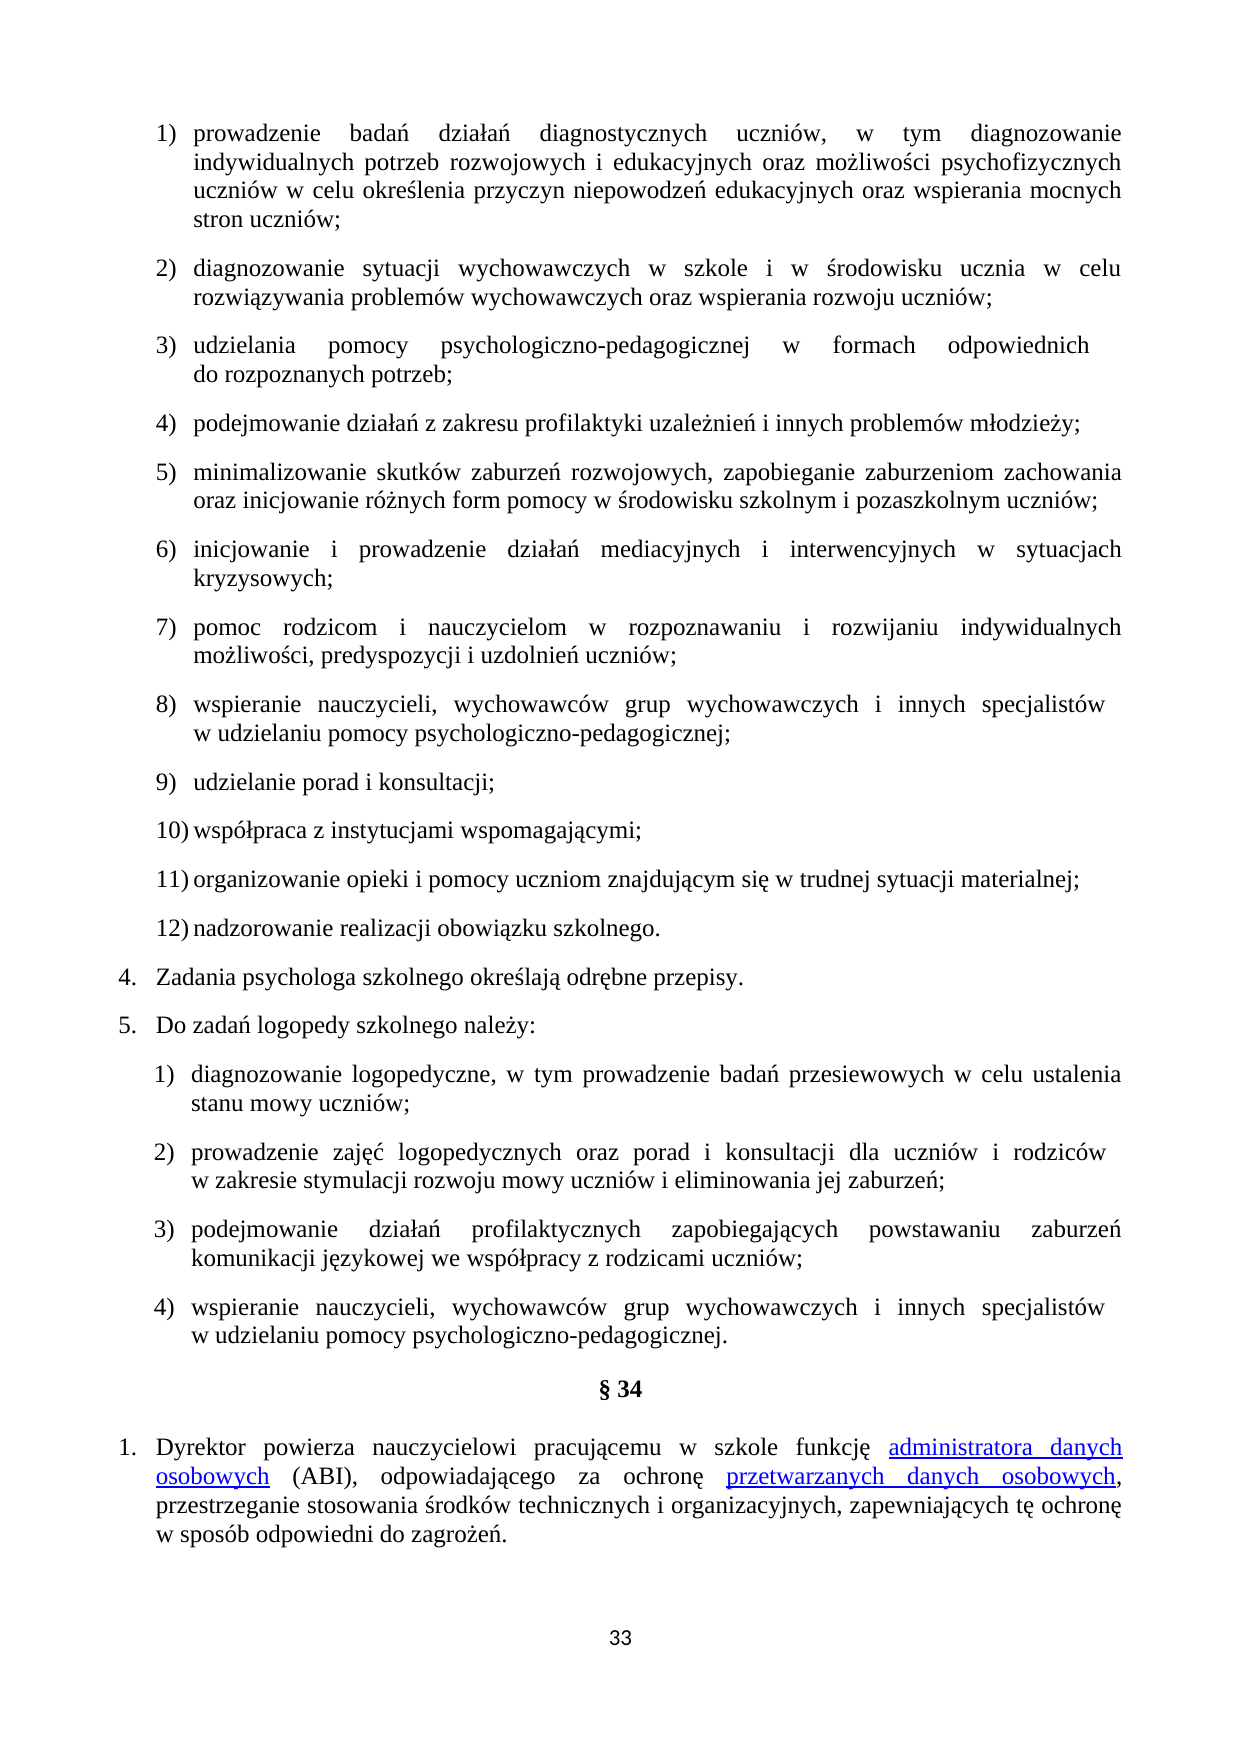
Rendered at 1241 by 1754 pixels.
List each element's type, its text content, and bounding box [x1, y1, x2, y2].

list udzielania pomocy psychologiczno-pedagogicznej w formach odpowiednich do rozpoznanych potrzeb; [156, 331, 1122, 388]
list diagnozowanie logopedyczne, w tym prowadzenie badań przesiewowych w celu ustalenia stanu mowy uczniów; [153, 1059, 1122, 1117]
list podejmowanie działań z zakresu profilaktyki uzależnień i innych problemów młodzieży; [156, 408, 1122, 437]
list podejmowanie działań profilaktycznych zapobiegających powstawaniu zaburzeń komunikacji językowej we współpracy z rodzicami uczniów; [153, 1214, 1122, 1272]
list minimalizowanie skutków zaburzeń rozwojowych, zapobieganie zaburzeniom zachowania oraz inicjowanie różnych form pomocy w środowisku szkolnym i pozaszkolnym uczniów; [156, 457, 1122, 514]
list diagnozowanie sytuacji wychowawczych w szkole i w środowisku ucznia w celu rozwiązywania problemów wychowawczych oraz wspierania rozwoju uczniów; [156, 253, 1122, 311]
list organizowanie opieki i pomocy uczniom znajdującym się w trudnej sytuacji materialnej; [156, 864, 1122, 893]
list prowadzenie badań działań diagnostycznych uczniów, w tym diagnozowanie indywidualnych potrzeb rozwojowych i edukacyjnych oraz możliwości psychofizycznych uczniów w celu określenia przyczyn niepowodzeń edukacyjnych oraz wspierania mocnych stron uczniów; [156, 118, 1122, 233]
list Dyrektor powierza nauczycielowi pracującemu w szkole funkcję administratora danych osobowych (ABI), odpowiadającego za ochronę przetwarzanych danych osobowych, przestrzeganie stosowania środków technicznych i organizacyjnych, zapewniających tę ochronę w sposób odpowiedni do zagrożeń. [118, 1432, 1122, 1547]
list pomoc rodzicom i nauczycielom w rozpoznawaniu i rozwijaniu indywidualnych możliwości, predyspozycji i uzdolnień uczniów; [156, 612, 1122, 669]
list udzielanie porad i konsultacji; [156, 767, 1122, 796]
list wspieranie nauczycieli, wychowawców grup wychowawczych i innych specjalistów w udzielaniu pomocy psychologiczno-pedagogicznej; [156, 689, 1122, 747]
list Zadania psychologa szkolnego określają odrębne przepisy. [118, 962, 1122, 991]
list wspieranie nauczycieli, wychowawców grup wychowawczych i innych specjalistów w udzielaniu pomocy psychologiczno-pedagogicznej. [153, 1292, 1122, 1349]
list Do zadań logopedy szkolnego należy: [118, 1011, 1122, 1039]
list współpraca z instytucjami wspomagającymi; [156, 816, 1122, 844]
list nadzorowanie realizacji obowiązku szkolnego. [156, 913, 1122, 942]
list prowadzenie zajęć logopedycznych oraz porad i konsultacji dla uczniów i rodziców w zakresie stymulacji rozwoju mowy uczniów i eliminowania jej zaburzeń; [153, 1137, 1122, 1194]
list inicjowanie i prowadzenie działań mediacyjnych i interwencyjnych w sytuacjach kryzysowych; [156, 534, 1122, 592]
text § 34 [118, 1374, 1122, 1403]
